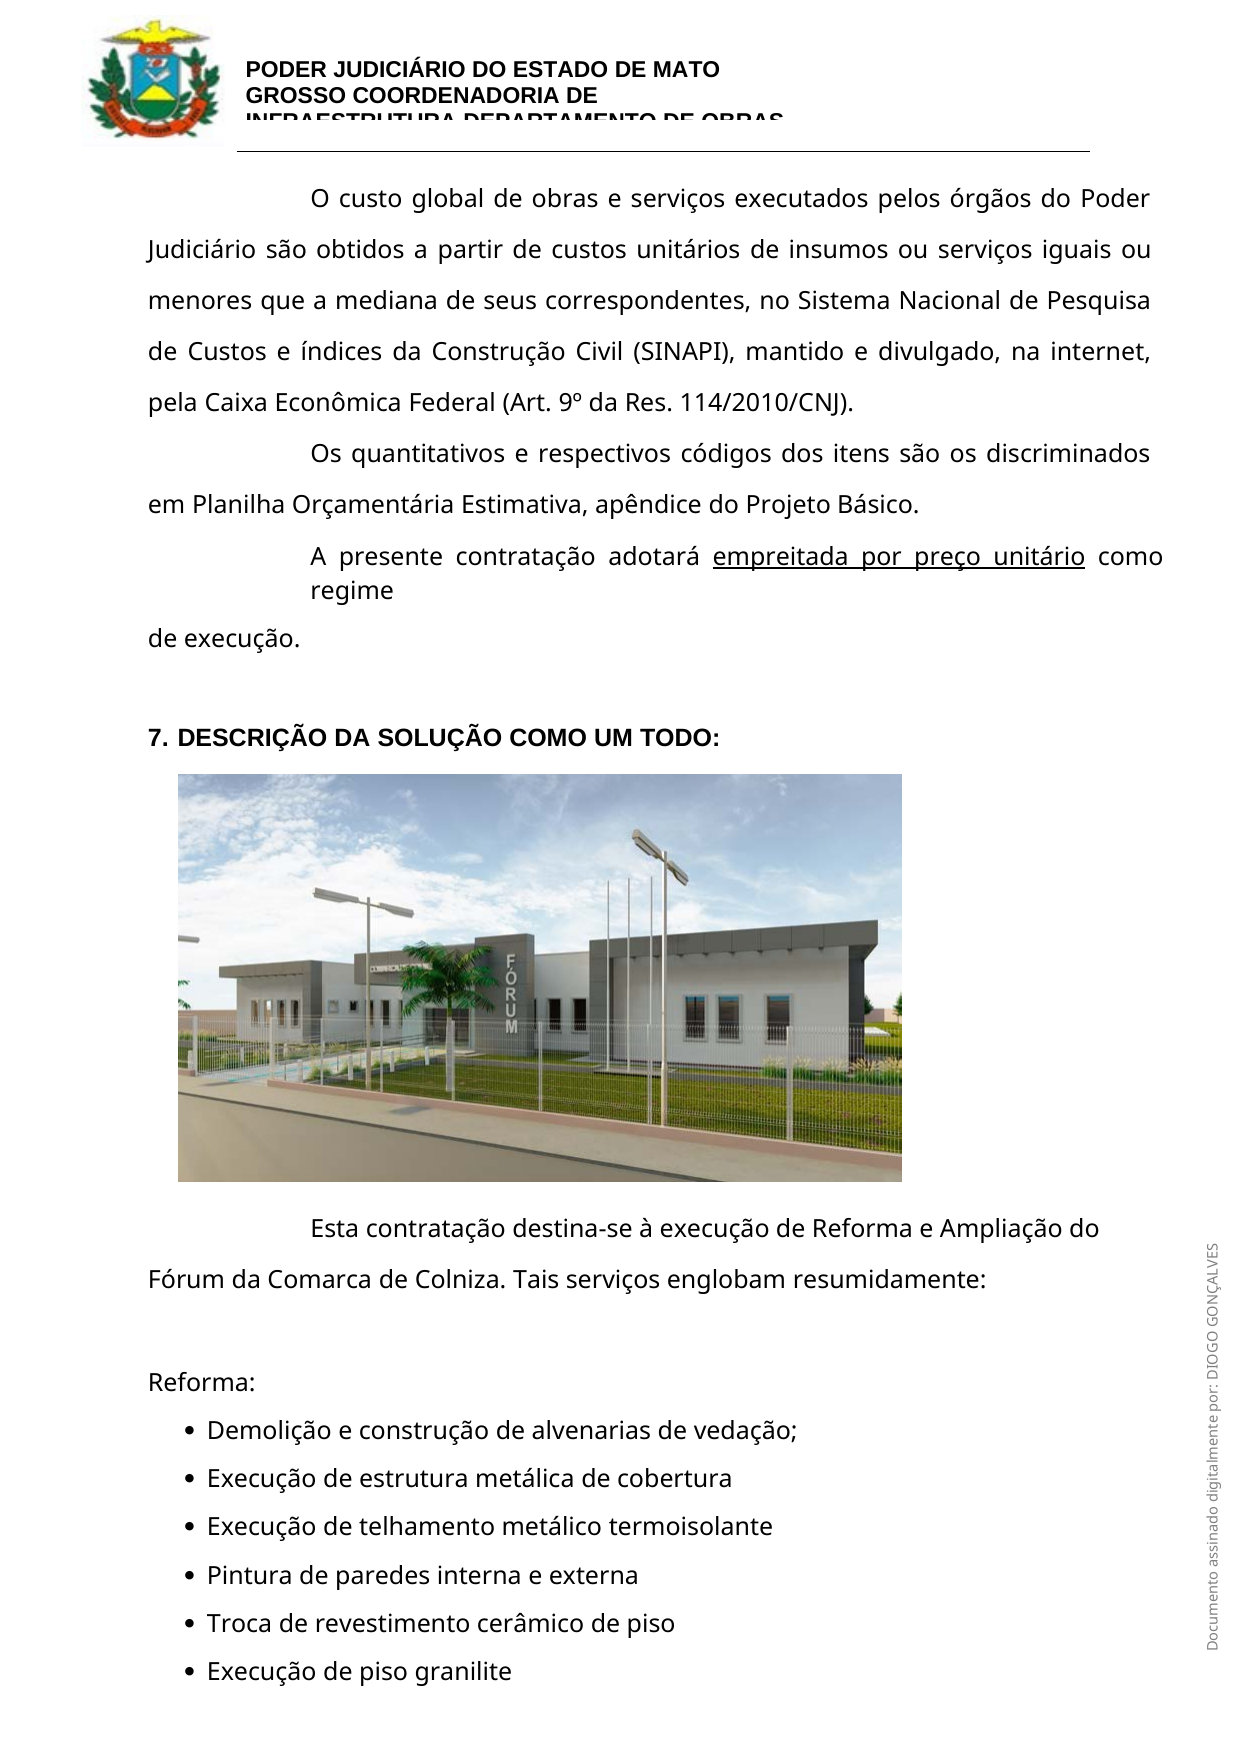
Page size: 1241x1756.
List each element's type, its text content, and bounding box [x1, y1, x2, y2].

list Troca de revestimento cerâmico de piso [185, 1606, 1163, 1640]
list Execução de estrutura metálica de cobertura [185, 1461, 1163, 1495]
text A presente contratação adotará empreitada por preço unitário como regime [310, 538, 1163, 606]
picture [81, 15, 225, 147]
list Execução de piso granilite [185, 1654, 1163, 1688]
text O custo global de obras e serviços executados pelos órgãos do Poder Judiciário são obtidos a partir de custos unitários de insumos ou serviços iguais ou menores que a mediana de seus correspondentes, no Sistema Nacional de Pesquisa de Custos e índices da Construção Civil (SINAPI), mantido e divulgado, na internet, pela Caixa Econômica Federal (Art. 9º da Res. 114/2010/CNJ). [148, 181, 1152, 419]
list Pintura de paredes interna e externa [185, 1557, 1163, 1592]
text Os quantitativos e respectivos códigos dos itens são os discriminados em Planilha Orçamentária Estimativa, apêndice do Projeto Básico. [148, 436, 1152, 521]
list Execução de telhamento metálico termoisolante [185, 1509, 1163, 1543]
text Reforma: [148, 1364, 1163, 1398]
subtitle DESCRIÇÃO DA SOLUÇÃO COMO UM TODO: [148, 723, 1163, 752]
text de execução. [148, 621, 1163, 655]
picture [178, 774, 902, 1182]
list Demolição e construção de alvenarias de vedação; [185, 1413, 1163, 1447]
